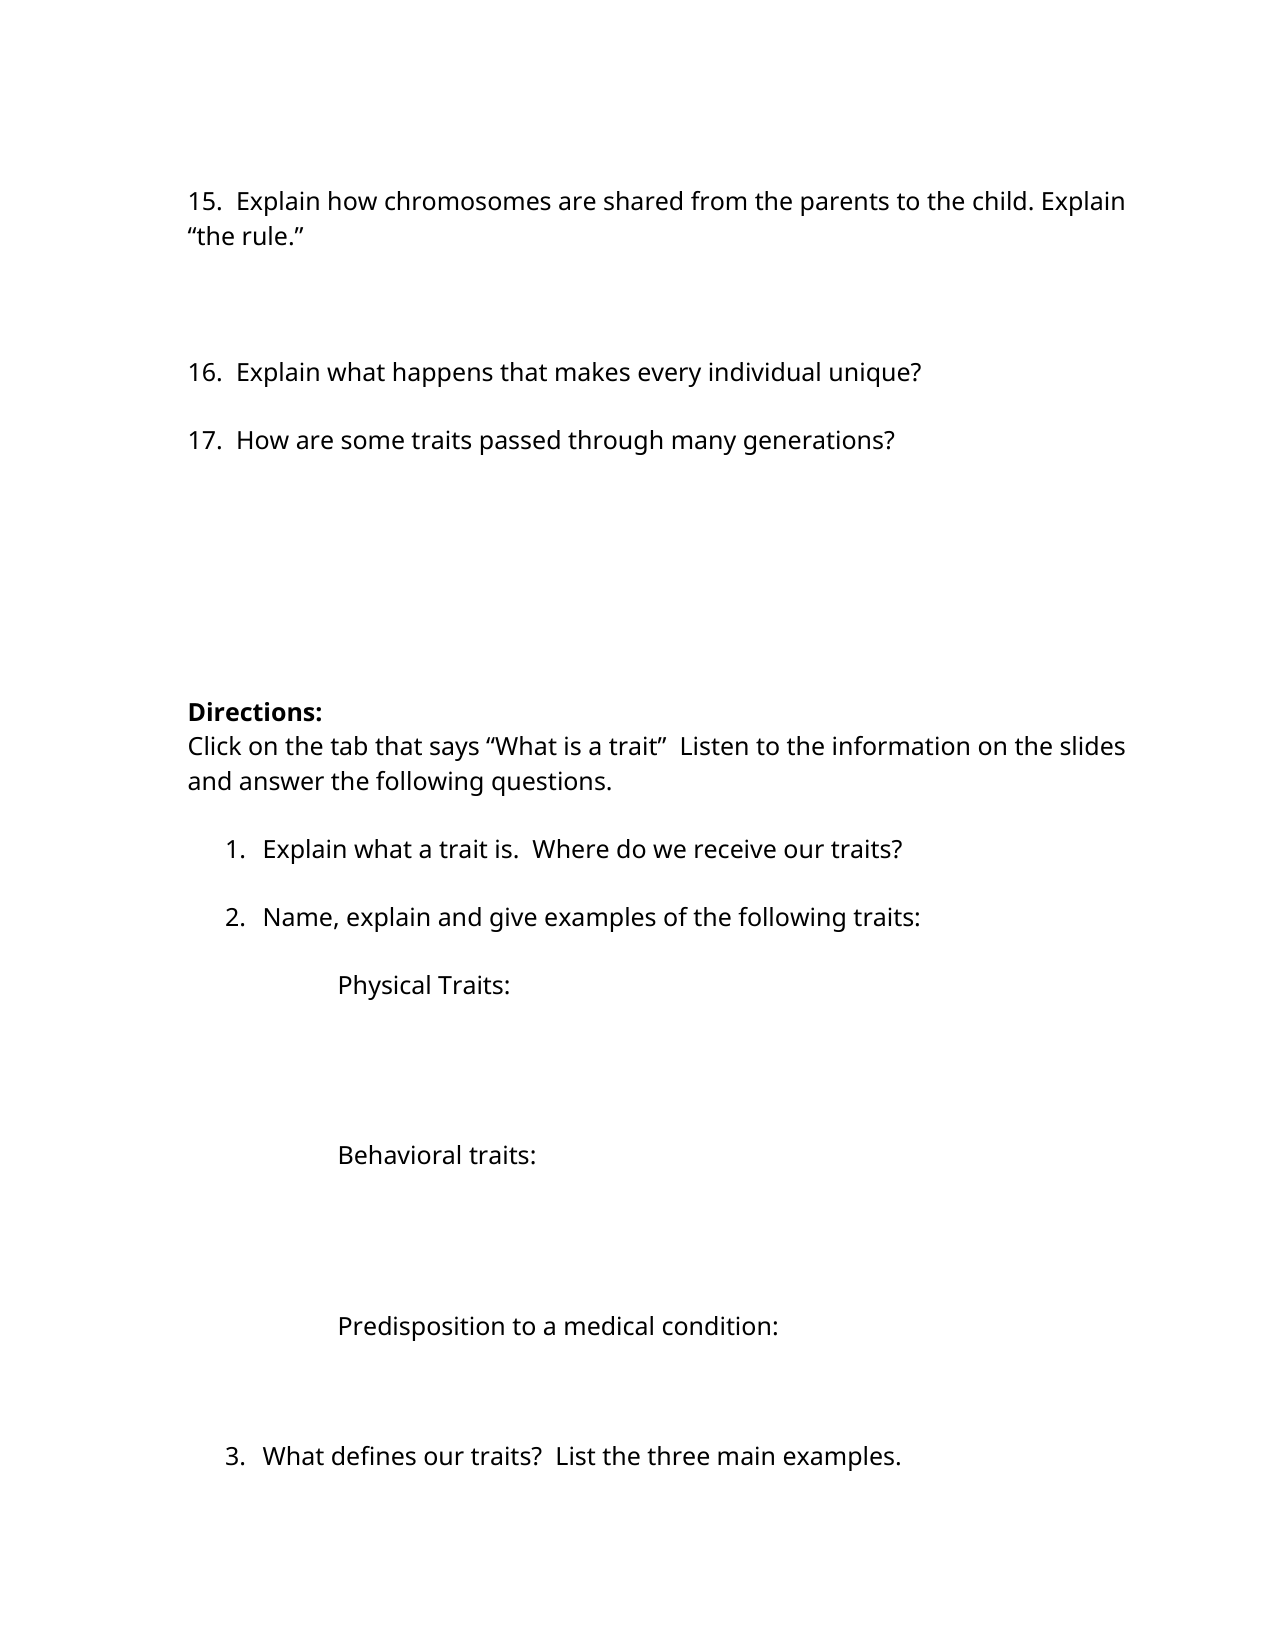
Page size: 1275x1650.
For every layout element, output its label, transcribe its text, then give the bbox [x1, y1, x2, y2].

text 17. How are some traits passed through many generations? [187, 422, 1134, 457]
text 15. Explain how chromosomes are shared from the parents to the child. Explain “the rule.” [187, 184, 1134, 252]
text Directions: [187, 695, 1134, 729]
text Predisposition to a medical condition: [337, 1308, 1134, 1342]
text Click on the tab that says “What is a trait” Listen to the information on the slides and answer the following questions. [187, 729, 1134, 797]
text 16. Explain what happens that makes every individual unique? [187, 354, 1134, 388]
text Behavioral traits: [337, 1138, 1134, 1172]
list Explain what a trait is. Where do we receive our traits? [225, 831, 1134, 865]
text Physical Traits: [337, 967, 1134, 1002]
list Name, explain and give examples of the following traits: [225, 899, 1134, 933]
list What defines our traits? List the three main examples. [225, 1439, 1134, 1473]
